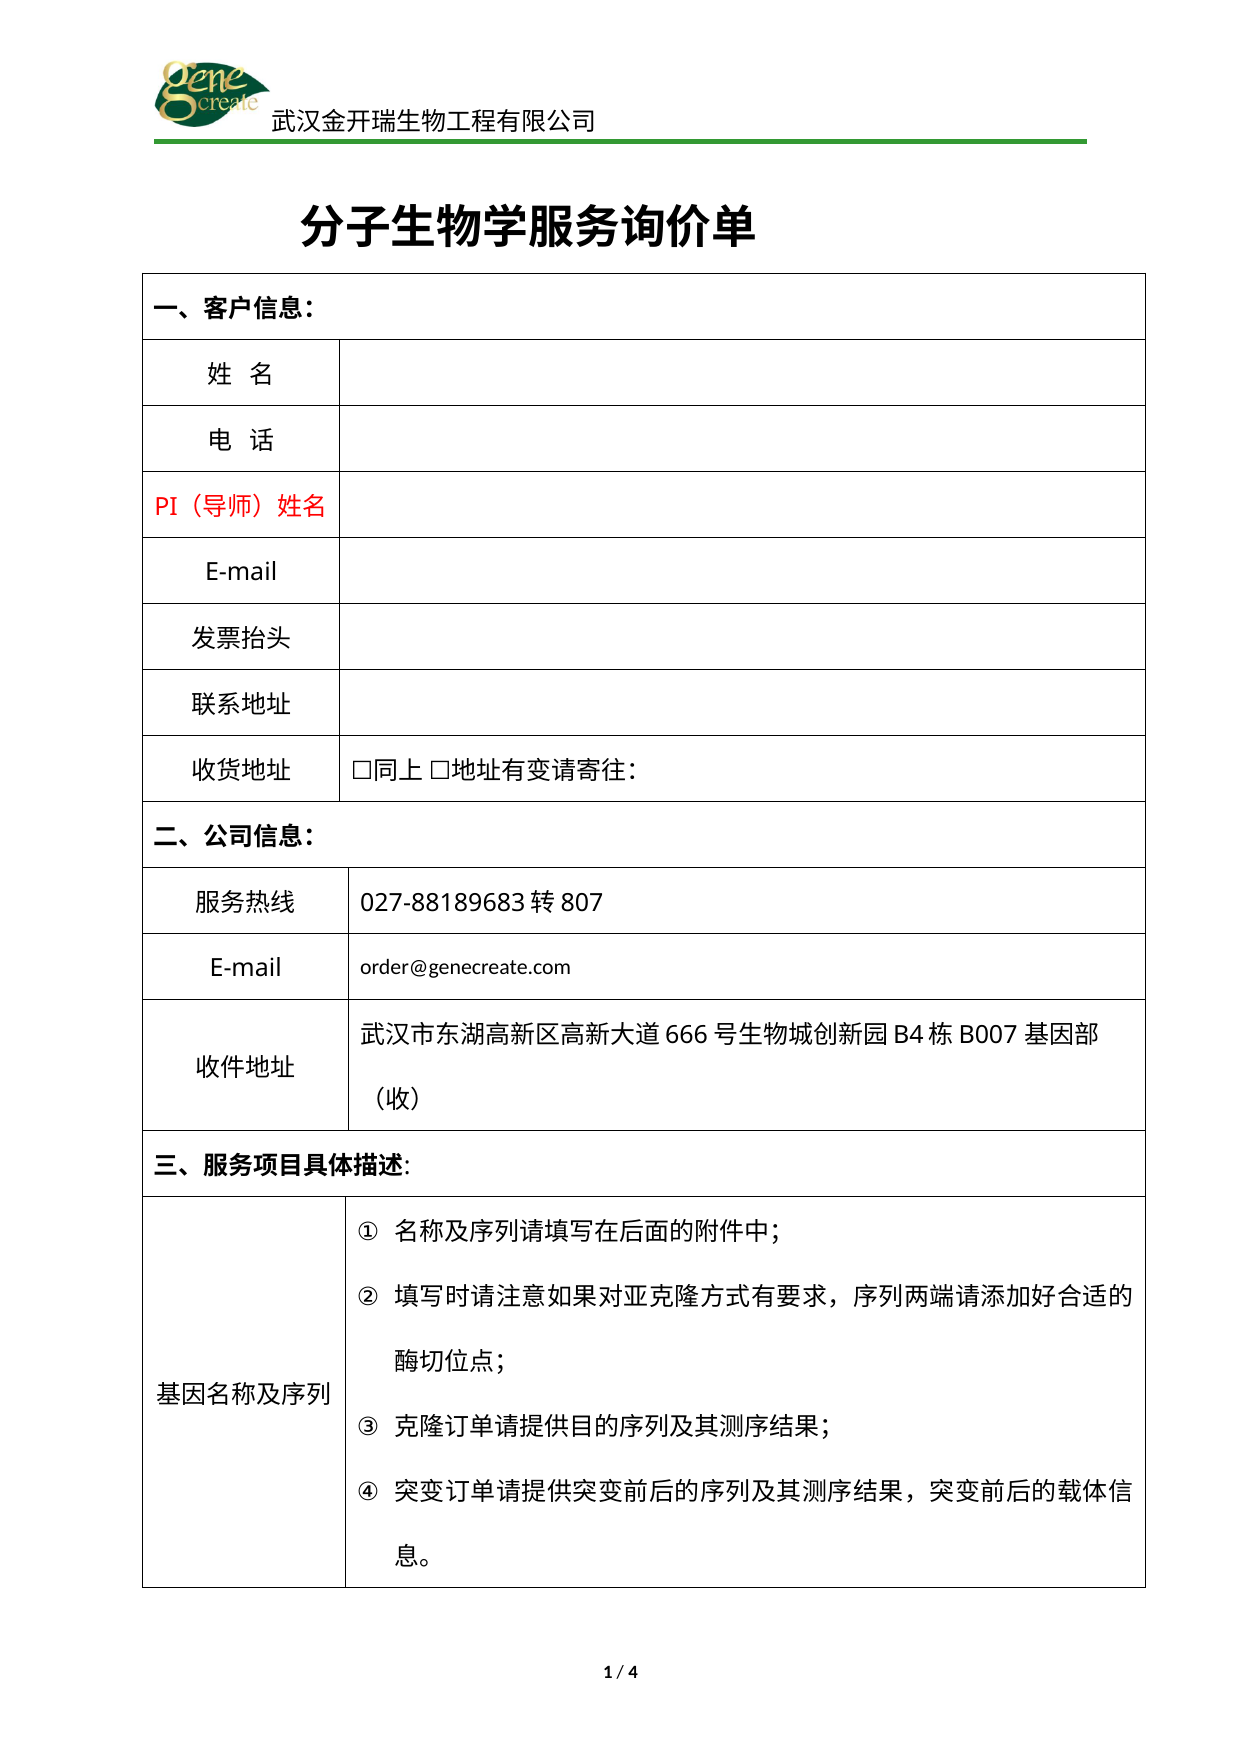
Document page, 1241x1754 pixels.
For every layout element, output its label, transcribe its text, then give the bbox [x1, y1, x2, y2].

table_cell [340, 670, 351, 735]
table_cell [1134, 670, 1145, 735]
table_cell [1134, 604, 1145, 669]
table_cell [340, 472, 351, 537]
table_cell [1134, 472, 1145, 537]
table_cell [1134, 538, 1145, 603]
table_cell [1134, 340, 1145, 405]
table_cell [340, 538, 351, 603]
table_cell [340, 406, 351, 471]
table_cell 收件地址 [143, 1000, 348, 1130]
text 分子生物学服务询价单 [153, 175, 902, 273]
picture [153, 59, 272, 130]
table_cell 基因名称及序列 [143, 1197, 345, 1587]
table_cell order@genecreate.com [349, 934, 1145, 999]
table_cell [1134, 406, 1145, 471]
table_cell [340, 604, 351, 669]
table_cell [340, 340, 351, 405]
